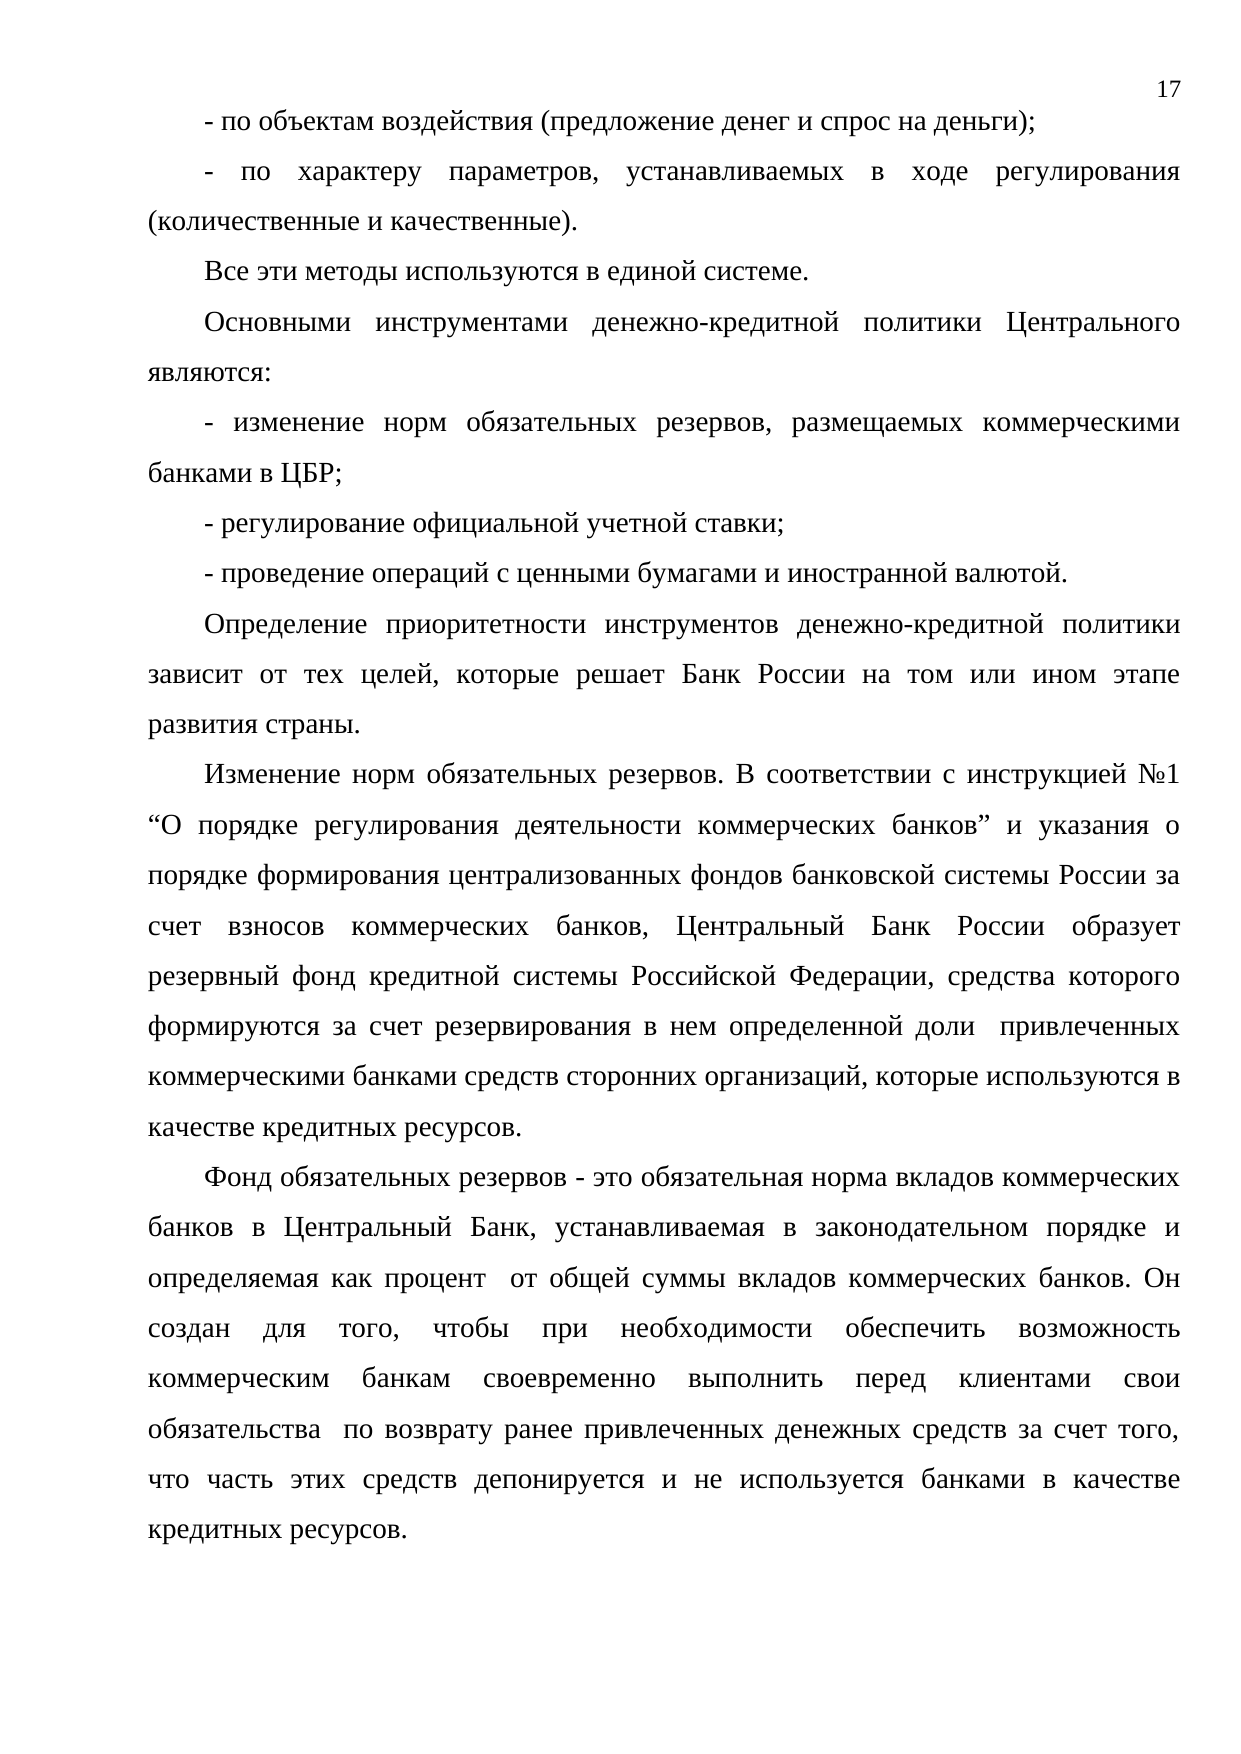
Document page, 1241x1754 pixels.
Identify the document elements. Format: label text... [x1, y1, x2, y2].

text - по характеру параметров, устанавливаемых в ходе регулирования (количественные и качественные). [148, 153, 1181, 237]
text - проведение операций с ценными бумагами и иностранной валютой. [148, 555, 1181, 589]
text - регулирование официальной учетной ставки; [148, 505, 1181, 539]
text Все эти методы используются в единой системе. [148, 253, 1181, 287]
text Основными инструментами денежно-кредитной политики Центрального являются: [148, 304, 1181, 388]
text Определение приоритетности инструментов денежно-кредитной политики зависит от тех целей, которые решает Банк России на том или ином этапе развития страны. [148, 606, 1181, 740]
text Изменение норм обязательных резервов. В соответствии с инструкцией №1 “О порядке регулирования деятельности коммерческих банков” и указания о порядке формирования централизованных фондов банковской системы России за счет взносов коммерческих банков, Центральный Банк России образует резервный фонд кредитной системы Российской Федерации, средства которого формируются за счет резервирования в нем определенной доли привлеченных коммерческими банками средств сторонних организаций, которые используются в качестве кредитных ресурсов. [148, 757, 1181, 1142]
text - по объектам воздействия (предложение денег и спрос на деньги); [148, 103, 1181, 136]
text Фонд обязательных резервов - это обязательная норма вкладов коммерческих банков в Центральный Банк, устанавливаемая в законодательном порядке и определяемая как процент от общей суммы вкладов коммерческих банков. Он создан для того, чтобы при необходимости обеспечить возможность коммерческим банкам своевременно выполнить перед клиентами свои обязательства по возврату ранее привлеченных денежных средств за счет того, что часть этих средств депонируется и не используется банками в качестве кредитных ресурсов. [148, 1159, 1181, 1545]
text - изменение норм обязательных резервов, размещаемых коммерческими банками в ЦБР; [148, 404, 1181, 488]
